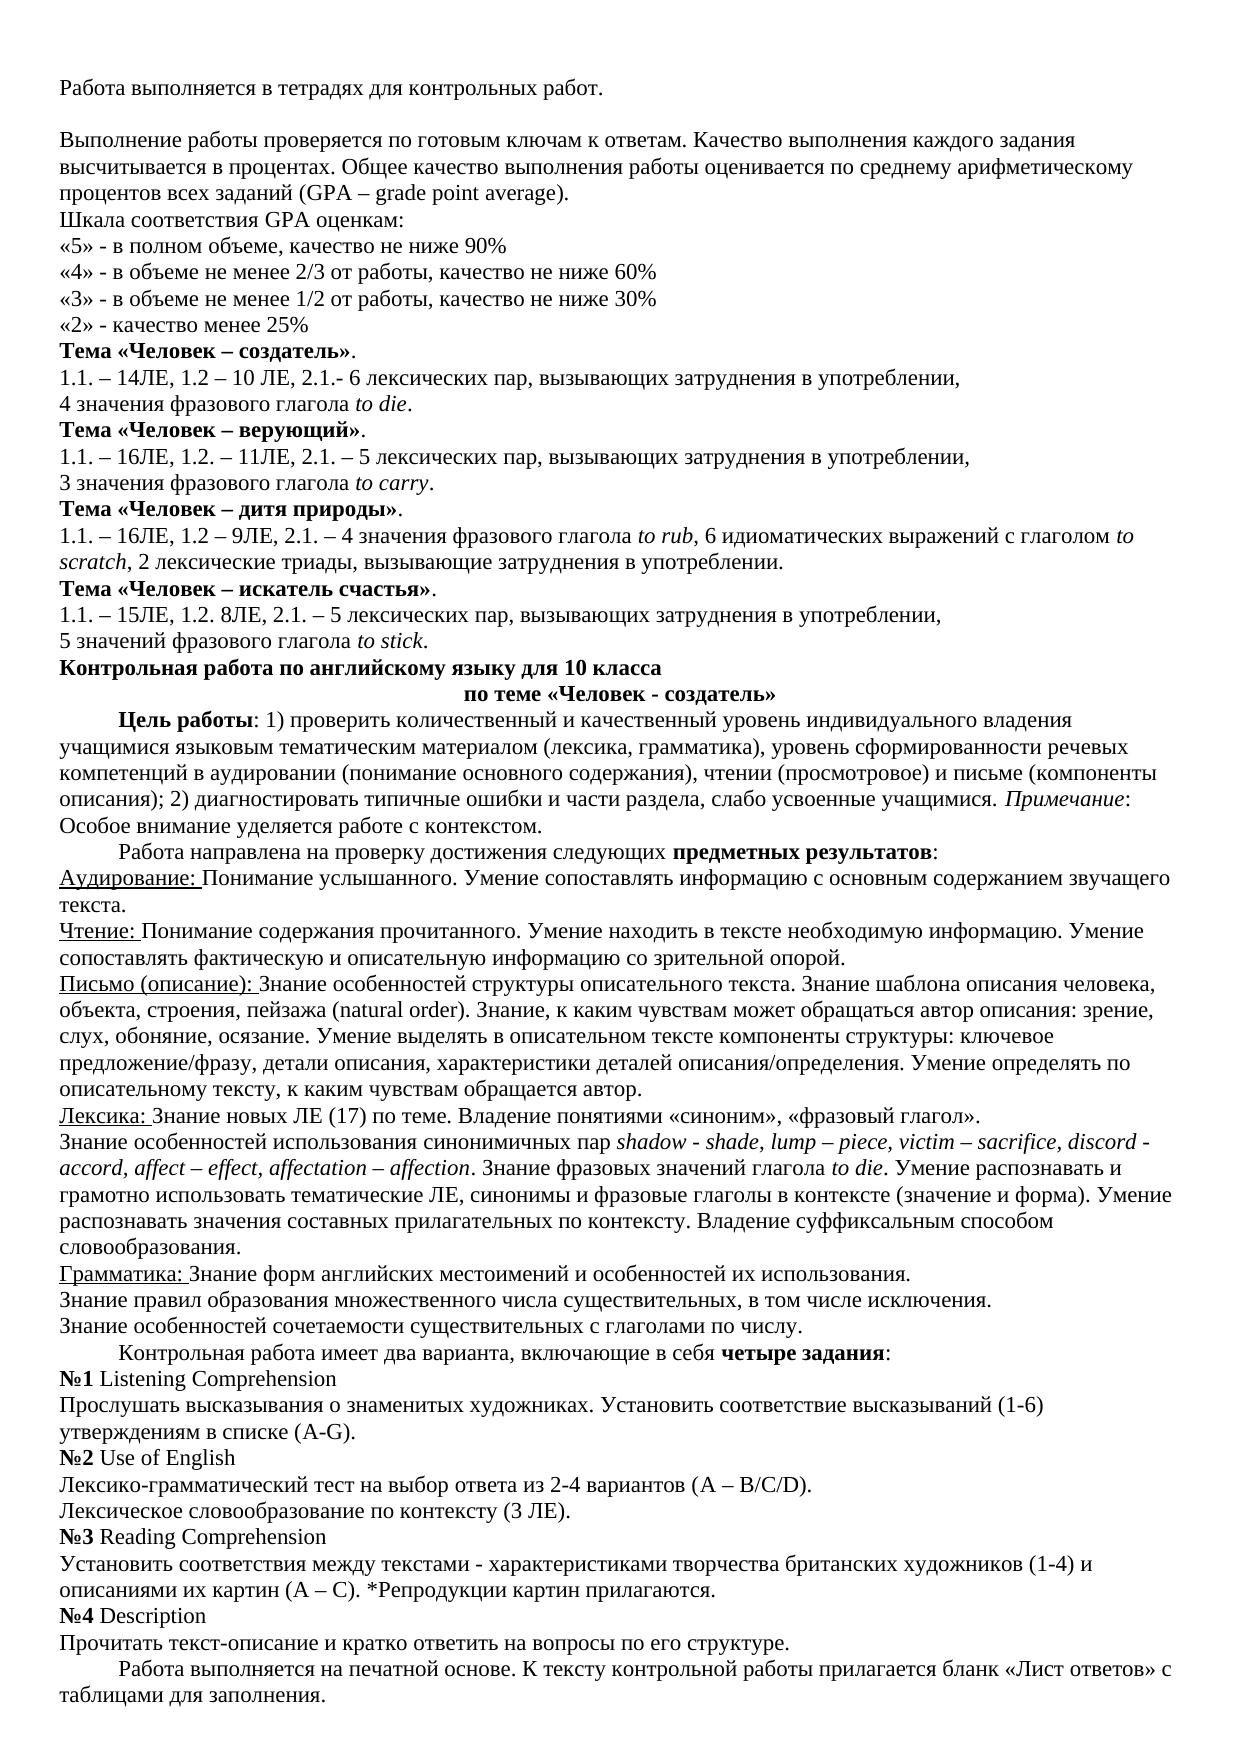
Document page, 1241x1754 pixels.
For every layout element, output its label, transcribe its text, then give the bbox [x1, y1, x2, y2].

text 4 значения фразового глагола to die. [59, 390, 1181, 416]
text Шкала соответствия GPA оценкам: [59, 206, 1181, 232]
text Работа выполняется в тетрадях для контрольных работ. [59, 74, 1181, 100]
text «5» - в полном объеме, качество не ниже 90% [59, 232, 1181, 258]
text 3 значения фразового глагола to carry. [59, 469, 1181, 496]
text Прочитать текст-описание и кратко ответить на вопросы по его структуре. [59, 1629, 1181, 1655]
text 1.1. – 16ЛЕ, 1.2. – 11ЛЕ, 2.1. – 5 лексических пар, вызывающих затруднения в употреблении, [59, 443, 1181, 469]
text Работа направлена на проверку достижения следующих предметных результатов: [59, 838, 1181, 864]
text №1 Listening Comprehension [59, 1365, 1181, 1392]
text Лексика: Знание новых ЛЕ (17) по теме. Владение понятиями «синоним», «фразовый глагол». [59, 1102, 1181, 1128]
text Тема «Человек – дитя природы». [59, 496, 1181, 522]
text 5 значений фразового глагола to stick. [59, 627, 1181, 654]
text Выполнение работы проверяется по готовым ключам к ответам. Качество выполнения каждого задания высчитывается в процентах. Общее качество выполнения работы оценивается по среднему арифметическому процентов всех заданий (GPA – grade point average). [59, 127, 1181, 206]
text 1.1. – 15ЛЕ, 1.2. 8ЛЕ, 2.1. – 5 лексических пар, вызывающих затруднения в употреблении, [59, 601, 1181, 627]
text Лексическое словообразование по контексту (3 ЛЕ). [59, 1497, 1181, 1523]
text Контрольная работа имеет два варианта, включающие в себя четыре задания: [59, 1339, 1181, 1365]
text №4 Description [59, 1602, 1181, 1629]
text Знание особенностей использования синонимичных пар shadow - shade, lump – piece, victim – sacrifice, discord - accord, affect – effect, affectation – affection. Знание фразовых значений глагола to die. Умение распознавать и грамотно использовать тематические ЛЕ, синонимы и фразовые глаголы в контексте (значение и форма). Умение распознавать значения составных прилагательных по контексту. Владение суффиксальным способом словообразования. [59, 1128, 1181, 1260]
text по теме «Человек - создатель» [59, 680, 1181, 706]
text Установить соответствия между текстами - характеристиками творчества британских художников (1-4) и описаниями их картин (A – C). *Репродукции картин прилагаются. [59, 1550, 1181, 1602]
text №3 Reading Comprehension [59, 1523, 1181, 1550]
text Письмо (описание): Знание особенностей структуры описательного текста. Знание шаблона описания человека, объекта, строения, пейзажа (natural order). Знание, к каким чувствам может обращаться автор описания: зрение, слух, обоняние, осязание. Умение выделять в описательном тексте компоненты структуры: ключевое предложение/фразу, детали описания, характеристики деталей описания/определения. Умение определять по описательному тексту, к каким чувствам обращается автор. [59, 970, 1181, 1102]
text Тема «Человек – создатель». [59, 337, 1181, 364]
text Грамматика: Знание форм английских местоимений и особенностей их использования. [59, 1260, 1181, 1286]
text №2 Use of English [59, 1444, 1181, 1471]
text Прослушать высказывания о знаменитых художниках. Установить соответствие высказываний (1-6) утверждениям в списке (A-G). [59, 1392, 1181, 1444]
text 1.1. – 14ЛЕ, 1.2 – 10 ЛЕ, 2.1.- 6 лексических пар, вызывающих затруднения в употреблении, [59, 364, 1181, 390]
text 1.1. – 16ЛЕ, 1.2 – 9ЛЕ, 2.1. – 4 значения фразового глагола to rub, 6 идиоматических выражений с глаголом to scratch, 2 лексические триады, вызывающие затруднения в употреблении. [59, 522, 1181, 574]
text «3» - в объеме не менее 1/2 от работы, качество не ниже 30% [59, 285, 1181, 311]
text Контрольная работа по английскому языку для 10 класса [59, 654, 1181, 680]
text Тема «Человек – верующий». [59, 416, 1181, 443]
text Тема «Человек – искатель счастья». [59, 574, 1181, 601]
text «4» - в объеме не менее 2/3 от работы, качество не ниже 60% [59, 258, 1181, 285]
text Знание правил образования множественного числа существительных, в том числе исключения. [59, 1286, 1181, 1312]
text Знание особенностей сочетаемости существительных с глаголами по числу. [59, 1312, 1181, 1339]
text Аудирование: Понимание услышанного. Умение сопоставлять информацию с основным содержанием звучащего текста. [59, 864, 1181, 917]
text Цель работы: 1) проверить количественный и качественный уровень индивидуального владения учащимися языковым тематическим материалом (лексика, грамматика), уровень сформированности речевых компетенций в аудировании (понимание основного содержания), чтении (просмотровое) и письме (компоненты описания); 2) диагностировать типичные ошибки и части раздела, слабо усвоенные учащимися. Примечание: Особое внимание уделяется работе с контекстом. [59, 706, 1181, 838]
text Лексико-грамматический тест на выбор ответа из 2-4 вариантов (A – B/C/D). [59, 1471, 1181, 1497]
text Чтение: Понимание содержания прочитанного. Умение находить в тексте необходимую информацию. Умение сопоставлять фактическую и описательную информацию со зрительной опорой. [59, 917, 1181, 970]
text Работа выполняется на печатной основе. К тексту контрольной работы прилагается бланк «Лист ответов» с таблицами для заполнения. [59, 1655, 1181, 1708]
text «2» - качество менее 25% [59, 311, 1181, 337]
